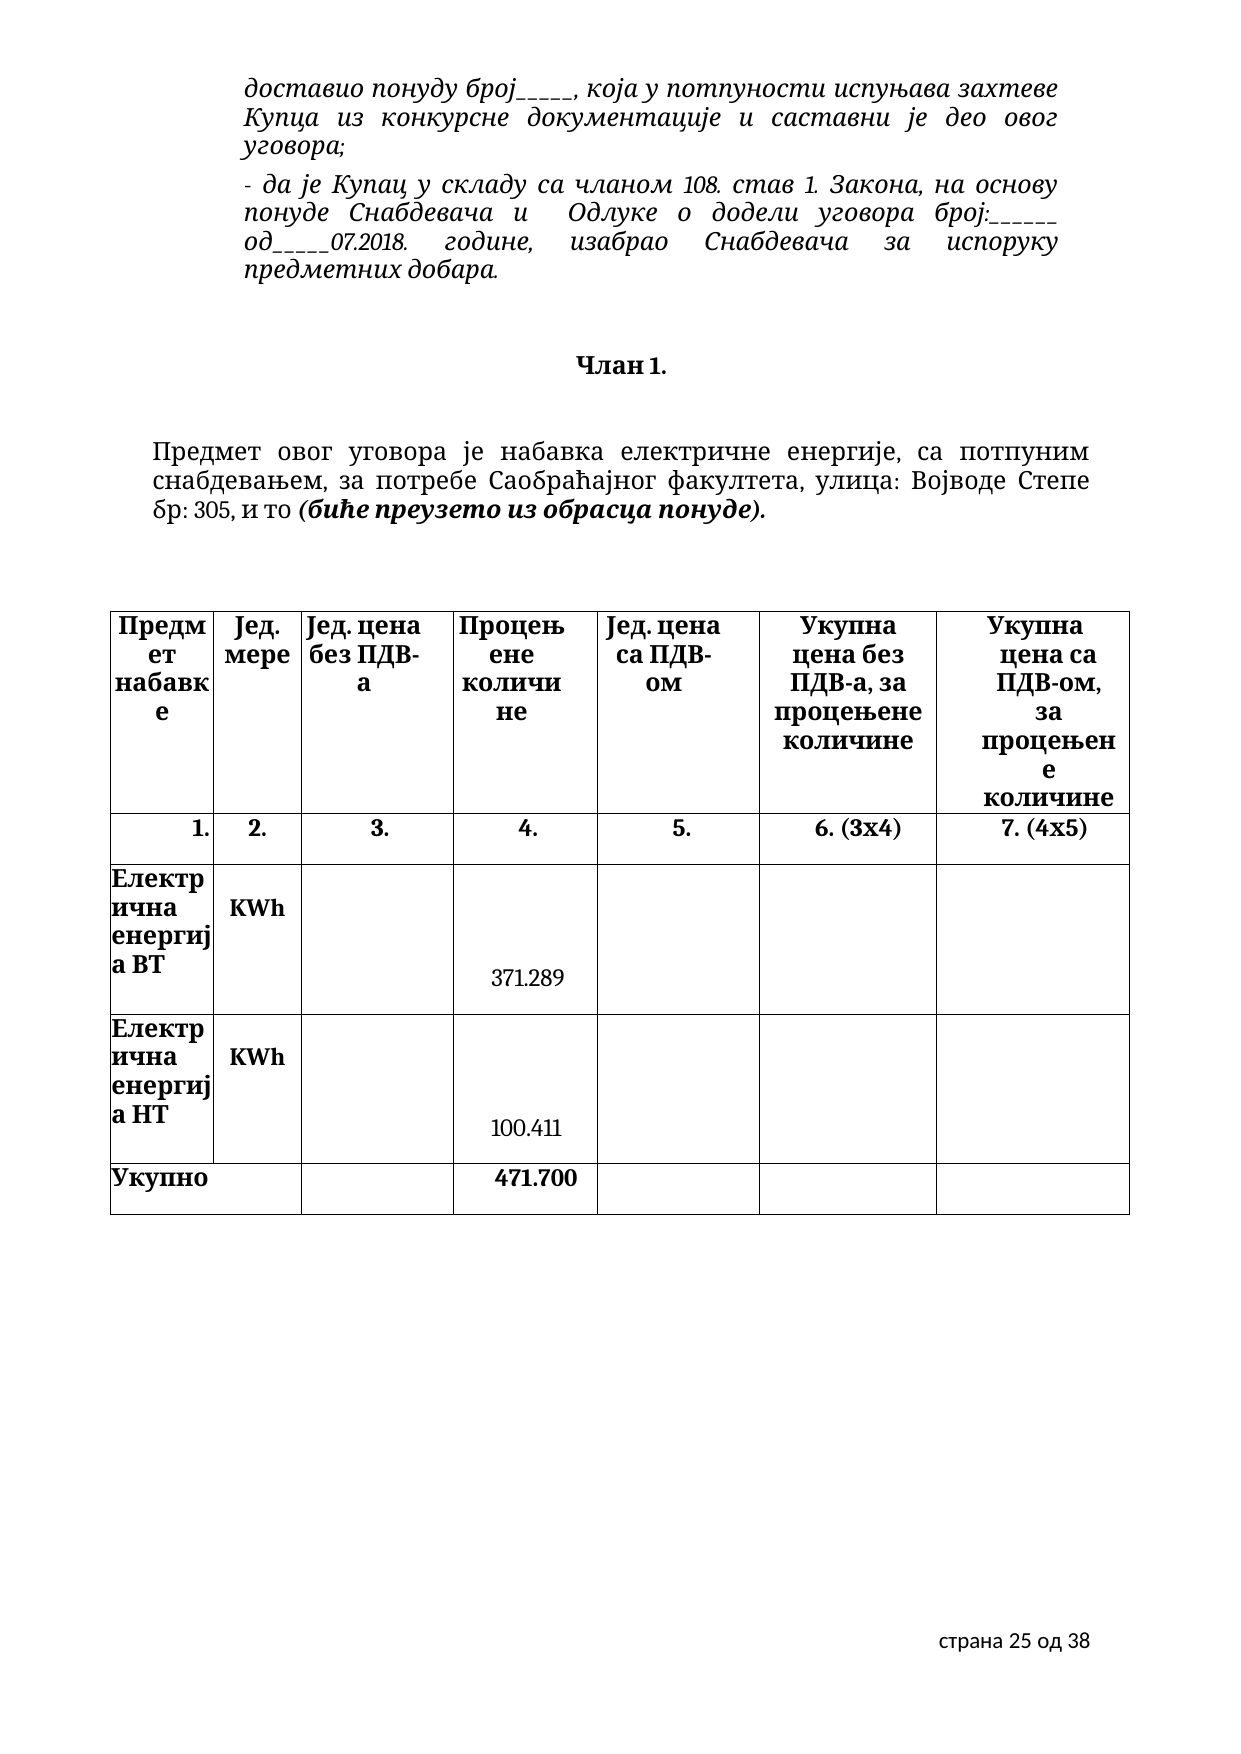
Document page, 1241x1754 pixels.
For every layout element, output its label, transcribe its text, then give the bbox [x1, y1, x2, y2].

table_cell [926, 814, 936, 864]
table_header Укупна цена са ПДВ-ом, за процењене количине [948, 612, 1118, 813]
table_cell 7. (4х5) [937, 814, 1129, 864]
subtitle Предмет овог уговора је набавка електричне енергије, са потпуним снабдевањем, за потребе Саобраћајног факултета, улица: Војводе Степе бр: 305, и то (биће преузето из обрасца понуде). [152, 438, 1090, 524]
table_cell [302, 1164, 453, 1214]
table_cell KWh [214, 1015, 301, 1163]
table_cell Укупно [111, 1164, 301, 1214]
table_cell [760, 1164, 936, 1214]
table_cell 3. [302, 814, 453, 864]
text - да је Купац у складу са чланом 108. став 1. Закона, на основу понуде Снабдевача и Одлуке о додели уговора број:______ од_____07.2018. године, изабрао Снабдевача за испоруку предметних добара. [244, 170, 1059, 284]
table_cell 1. [111, 814, 213, 864]
table_cell 471.700 [454, 1164, 597, 1214]
table_cell [760, 865, 936, 1013]
table_header Јед. цена са ПДВ-ом [598, 612, 759, 813]
table_header [760, 612, 771, 813]
table_cell [598, 865, 759, 1013]
table_cell 4. [454, 814, 597, 864]
table_cell 2. [214, 814, 301, 864]
table_cell Електрична енергија НТ [111, 1015, 213, 1163]
table_cell 5. [598, 814, 759, 864]
table_cell [760, 814, 771, 864]
table_cell [302, 1015, 453, 1163]
table_header [926, 612, 936, 813]
table_cell [760, 1015, 936, 1163]
subtitle Члан 1. [152, 352, 1090, 381]
table_cell 6. (3х4) [771, 814, 926, 864]
table_header Укупна цена без ПДВ-а, за процењене количине [771, 612, 926, 813]
table_cell [598, 1015, 759, 1163]
table_header [937, 612, 948, 813]
table_header Јед. цена без ПДВ-а [302, 612, 453, 813]
table_cell Електрична енергија ВТ [111, 865, 213, 1013]
table_cell [937, 865, 1129, 1013]
table_cell [937, 1164, 1129, 1214]
table_header [1118, 612, 1129, 813]
table_cell KWh [214, 865, 301, 1013]
table_cell [302, 865, 453, 1013]
table_cell 371.289 [454, 865, 597, 1013]
table_header Предмет набавке [111, 612, 213, 813]
table_header Јед. мере [214, 612, 301, 813]
table_cell [937, 1015, 1129, 1163]
table_cell [598, 1164, 759, 1214]
table_cell 100.411 [454, 1015, 597, 1163]
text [244, 75, 1059, 161]
table_header Процењене количине [454, 612, 597, 813]
